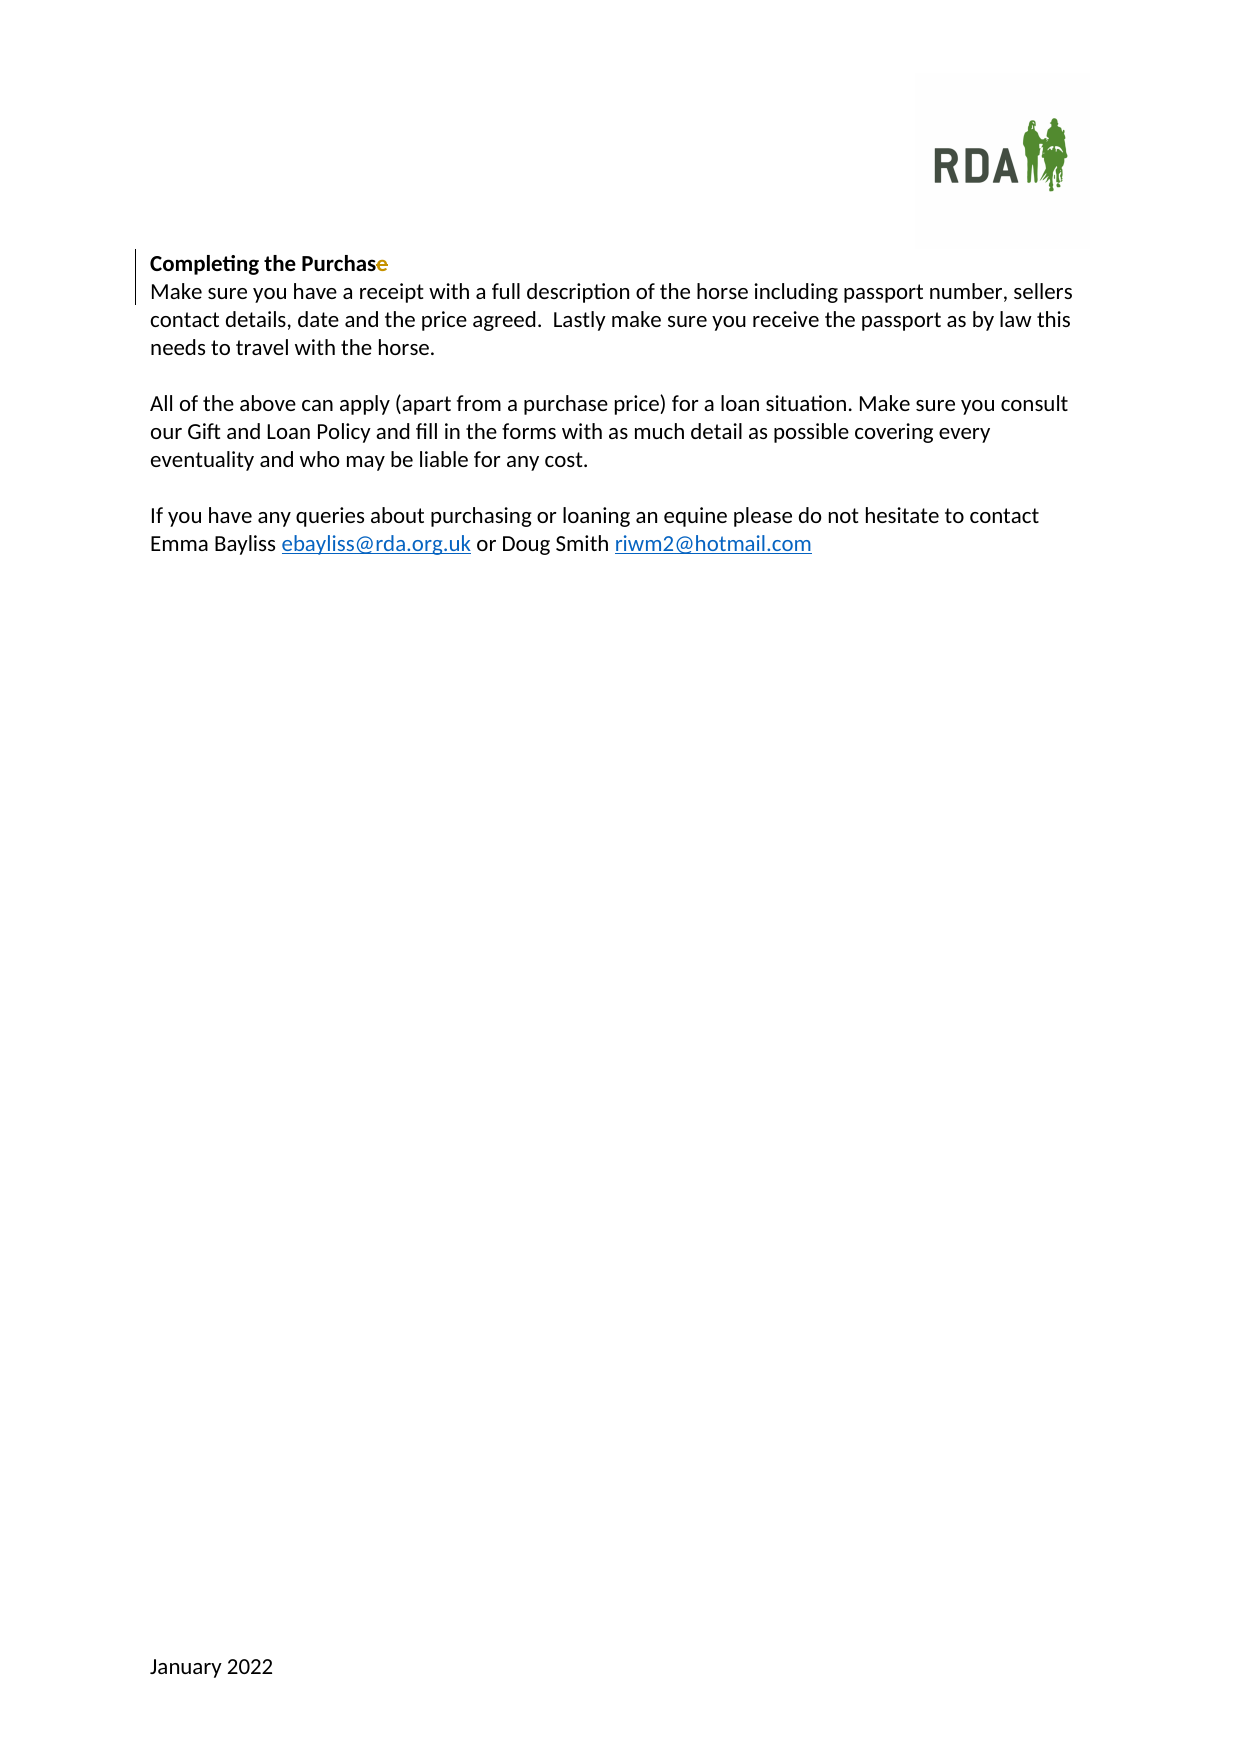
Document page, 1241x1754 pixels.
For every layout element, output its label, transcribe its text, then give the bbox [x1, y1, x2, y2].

picture [915, 73, 1091, 249]
text All of the above can apply (apart from a purchase price) for a loan situation. Make sure you consult our Gift and Loan Policy and fill in the forms with as much detail as possible covering every eventuality and who may be liable for any cost. [150, 389, 1090, 473]
text If you have any queries about purchasing or loaning an equine please do not hesitate to contact Emma Bayliss ebayliss@rda.org.uk or Doug Smith riwm2@hotmail.com [150, 501, 1090, 557]
text Make sure you have a receipt with a full description of the horse including passport number, sellers contact details, date and the price agreed. Lastly make sure you receive the passport as by law this needs to travel with the horse. [150, 277, 1090, 361]
text Completing the Purchas [150, 249, 1090, 277]
